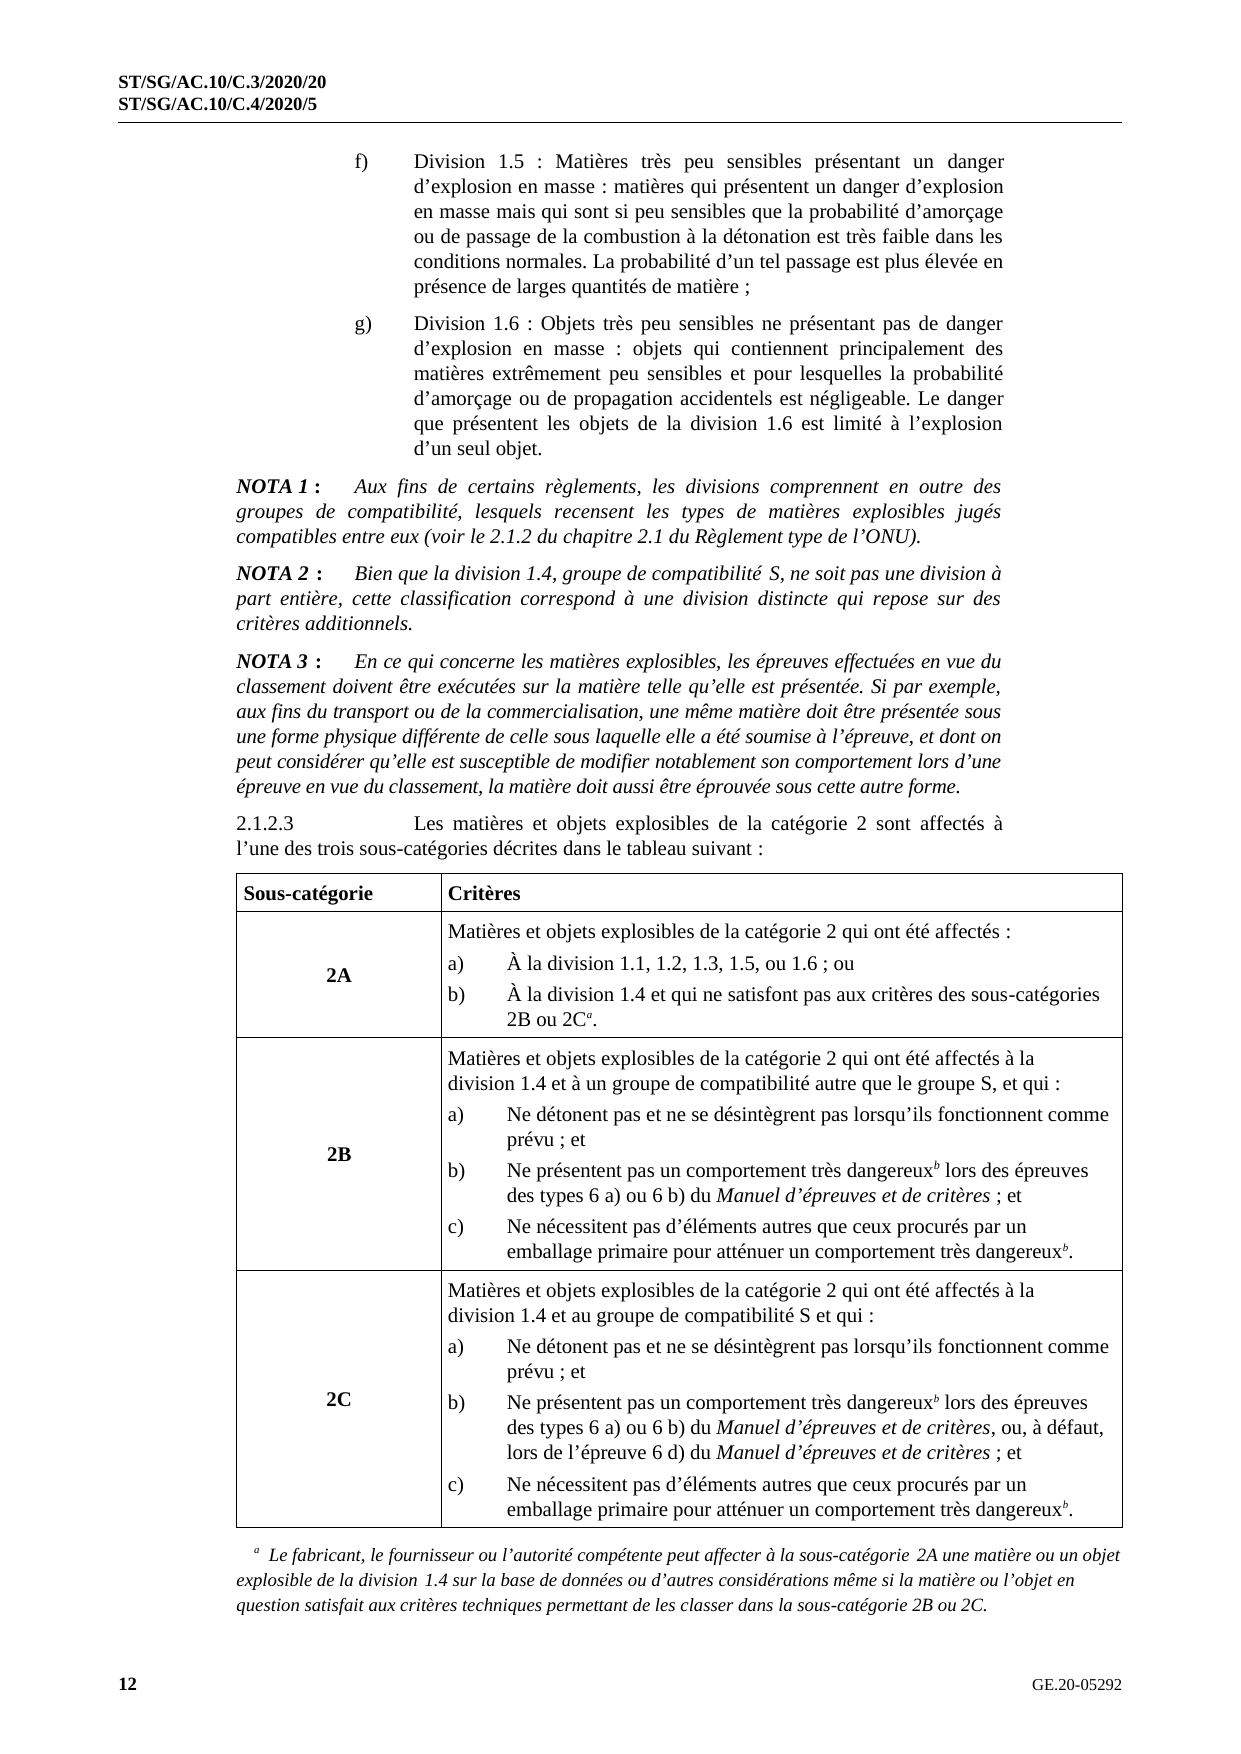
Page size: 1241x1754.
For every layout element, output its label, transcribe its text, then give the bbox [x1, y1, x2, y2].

table_cell 2C [237, 1271, 441, 1527]
text 2.1.2.3 Les matières et objets explosibles de la catégorie 2 sont affectés à l’une des trois sous-catégories décrites dans le tableau suivant : [236, 810, 1004, 860]
text f) Division 1.5 : Matières très peu sensibles présentant un danger d’explosion en masse : matières qui présentent un danger d’explosion en masse mais qui sont si peu sensibles que la probabilité d’amorçage ou de passage de la combustion à la détonation est très faible dans les conditions normales. La probabilité d’un tel passage est plus élevée en présence de larges quantités de matière ; [354, 148, 1004, 298]
table_cell 2A [237, 912, 441, 1037]
table_cell 2B [237, 1038, 441, 1269]
text NOTA 3 : En ce qui concerne les matières explosibles, les épreuves effectuées en vue du classement doivent être exécutées sur la matière telle qu’elle est présentée. Si par exemple, aux fins du transport ou de la commercialisation, une même matière doit être présentée sous une forme physique différente de celle sous laquelle elle a été soumise à l’épreuve, et dont on peut considérer qu’elle est susceptible de modifier notablement son comportement lors d’une épreuve en vue du classement, la matière doit aussi être éprouvée sous cette autre forme. [236, 648, 1004, 798]
text g) Division 1.6 : Objets très peu sensibles ne présentant pas de danger d’explosion en masse : objets qui contiennent principalement des matières extrêmement peu sensibles et pour lesquelles la probabilité d’amorçage ou de propagation accidentels est négligeable. Le danger que présentent les objets de la division 1.6 est limité à l’explosion d’un seul objet. [354, 310, 1004, 460]
table_cell Matières et objets explosibles de la catégorie 2 qui ont été affectés à la division 1.4 et au groupe de compatibilité S et qui : a) Ne détonent pas et ne se désintègrent pas lorsqu’ils fonctionnent comme prévu ; et b) Ne présentent pas un comportement très dangereuxb lors des épreuves des types 6 a) ou 6 b) du Manuel d’épreuves et de critères, ou, à défaut, lors de l’épreuve 6 d) du Manuel d’épreuves et de critères ; et c) Ne nécessitent pas d’éléments autres que ceux procurés par un emballage primaire pour atténuer un comportement très dangereuxb. [442, 1271, 1122, 1527]
table_cell Matières et objets explosibles de la catégorie 2 qui ont été affectés à la division 1.4 et à un groupe de compatibilité autre que le groupe S, et qui : a) Ne détonent pas et ne se désintègrent pas lorsqu’ils fonctionnent comme prévu ; et b) Ne présentent pas un comportement très dangereuxb lors des épreuves des types 6 a) ou 6 b) du Manuel d’épreuves et de critères ; et c) Ne nécessitent pas d’éléments autres que ceux procurés par un emballage primaire pour atténuer un comportement très dangereuxb. [442, 1038, 1122, 1269]
text a Le fabricant, le fournisseur ou l’autorité compétente peut affecter à la sous-catégorie 2A une matière ou un objet explosible de la division 1.4 sur la base de données ou d’autres considérations même si la matière ou l’objet en question satisfait aux critères techniques permettant de les classer dans la sous-catégorie 2B ou 2C. [236, 1540, 1122, 1615]
text NOTA 2 : Bien que la division 1.4, groupe de compatibilité S, ne soit pas une division à part entière, cette classification correspond à une division distincte qui repose sur des critères additionnels. [236, 560, 1004, 635]
table_header Sous-catégorie [237, 874, 441, 911]
table_cell Matières et objets explosibles de la catégorie 2 qui ont été affectés : a) À la division 1.1, 1.2, 1.3, 1.5, ou 1.6 ; ou b) À la division 1.4 et qui ne satisfont pas aux critères des sous-catégories 2B ou 2Ca. [442, 912, 1122, 1037]
text NOTA 1 : Aux fins de certains règlements, les divisions comprennent en outre des groupes de compatibilité, lesquels recensent les types de matières explosibles jugés compatibles entre eux (voir le 2.1.2 du chapitre 2.1 du Règlement type de l’ONU). [236, 473, 1004, 548]
table_header Critères [442, 874, 1122, 911]
